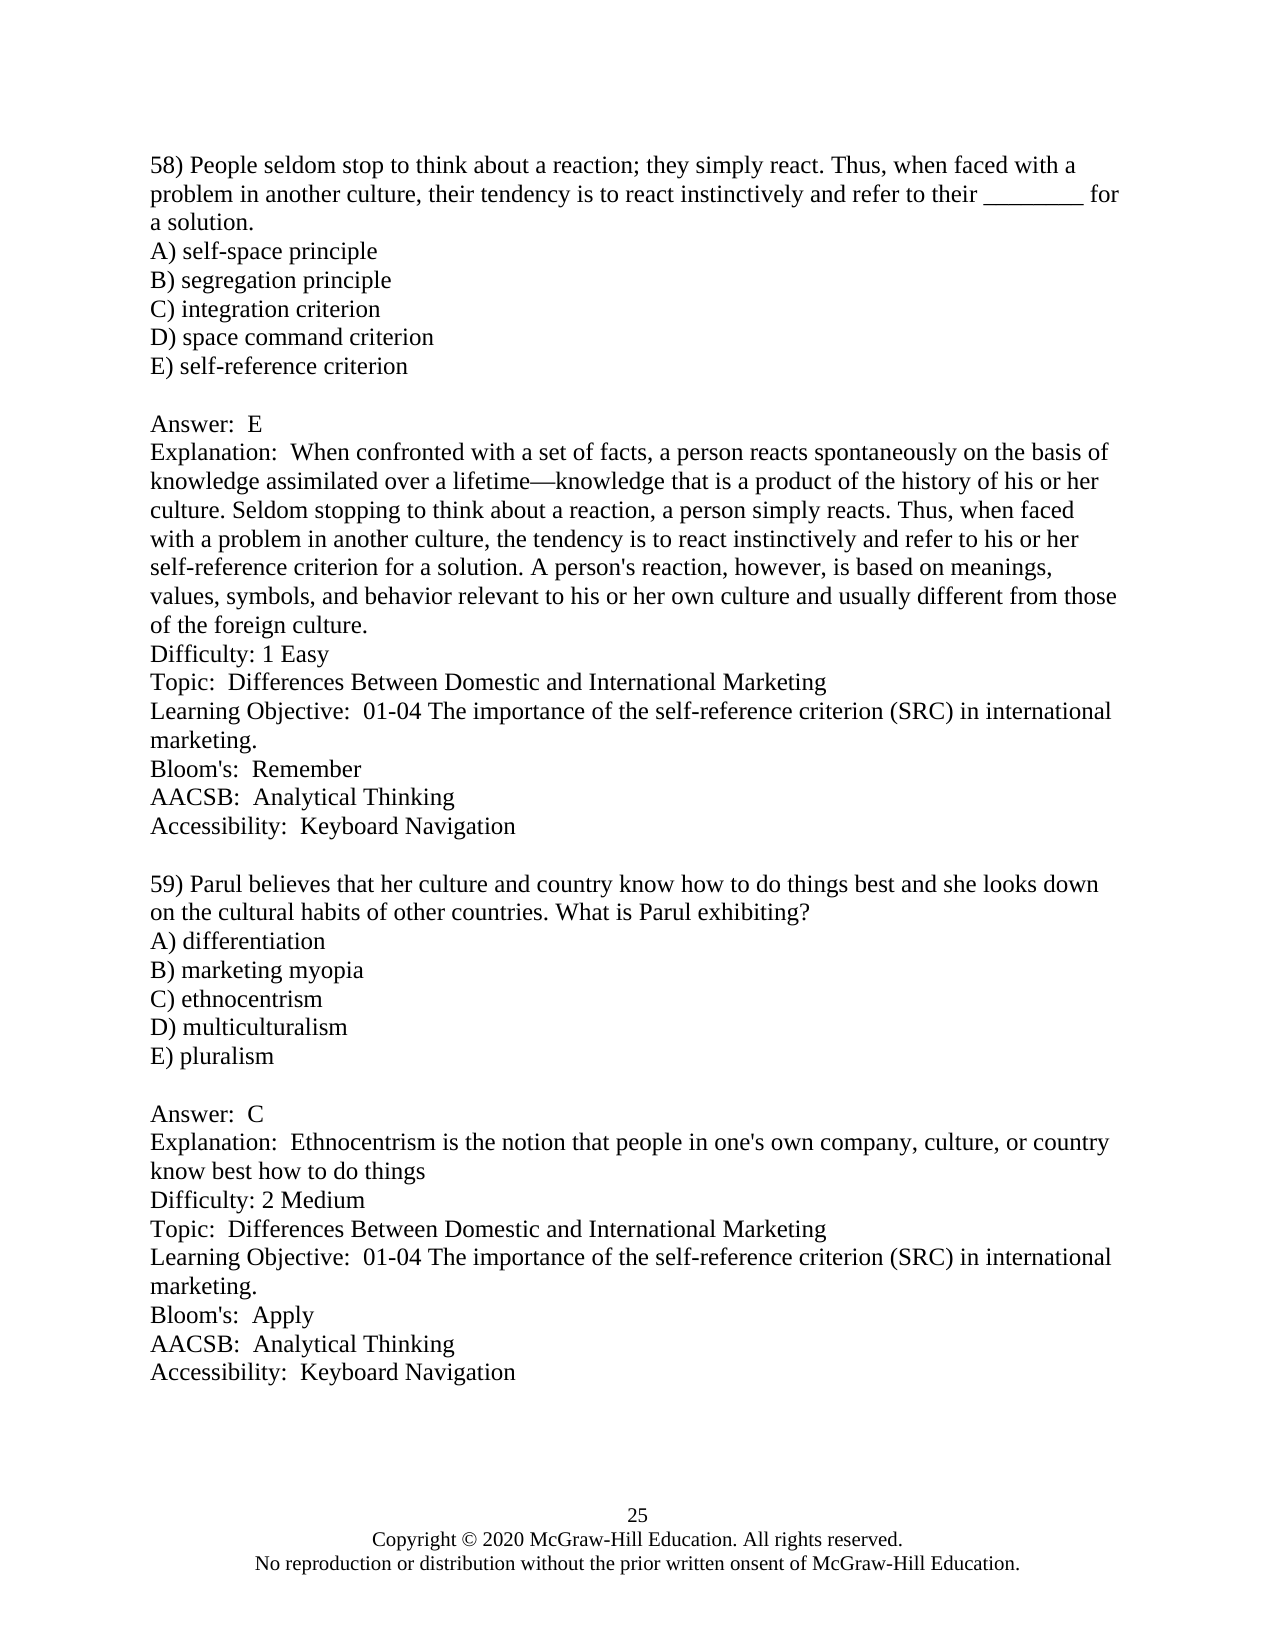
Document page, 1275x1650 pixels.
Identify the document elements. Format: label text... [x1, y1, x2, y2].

text D) space command criterion [150, 322, 1125, 351]
text E) self-reference criterion [150, 351, 1125, 380]
text Learning Objective: 01-04 The importance of the self-reference criterion (SRC) in international marketing. [150, 696, 1125, 754]
text Accessibility: Keyboard Navigation [150, 811, 1125, 840]
text Difficulty: 1 Easy [150, 639, 1125, 667]
text Explanation: When confronted with a set of facts, a person reacts spontaneously on the basis of knowledge assimilated over a lifetime—knowledge that is a product of the history of his or her culture. Seldom stopping to think about a reaction, a person simply reacts. Thus, when faced with a problem in another culture, the tendency is to react instinctively and refer to his or her self-reference criterion for a solution. A person's reaction, however, is based on meanings, values, symbols, and behavior relevant to his or her own culture and usually different from those of the foreign culture. [150, 437, 1125, 639]
text A) self-space principle [150, 236, 1125, 265]
text Answer: E [150, 409, 1125, 437]
text Difficulty: 2 Medium [150, 1185, 1125, 1214]
text E) pluralism [150, 1041, 1125, 1070]
text Topic: Differences Between Domestic and International Marketing [150, 1214, 1125, 1242]
text C) integration criterion [150, 294, 1125, 322]
text AACSB: Analytical Thinking [150, 1329, 1125, 1357]
text B) segregation principle [150, 265, 1125, 294]
text Explanation: Ethnocentrism is the notion that people in one's own company, culture, or country know best how to do things [150, 1127, 1125, 1185]
text Answer: C [150, 1099, 1125, 1127]
text C) ethnocentrism [150, 984, 1125, 1012]
text D) multiculturalism [150, 1012, 1125, 1041]
text Bloom's: Remember [150, 754, 1125, 782]
text Learning Objective: 01-04 The importance of the self-reference criterion (SRC) in international marketing. [150, 1242, 1125, 1300]
text Accessibility: Keyboard Navigation [150, 1357, 1125, 1386]
text Topic: Differences Between Domestic and International Marketing [150, 667, 1125, 696]
text 59) Parul believes that her culture and country know how to do things best and she looks down on the cultural habits of other countries. What is Parul exhibiting? [150, 869, 1125, 926]
text Bloom's: Apply [150, 1300, 1125, 1329]
text AACSB: Analytical Thinking [150, 782, 1125, 811]
text B) marketing myopia [150, 955, 1125, 984]
text 58) People seldom stop to think about a reaction; they simply react. Thus, when faced with a problem in another culture, their tendency is to react instinctively and refer to their ________ for a solution. [150, 150, 1125, 236]
text A) differentiation [150, 926, 1125, 955]
